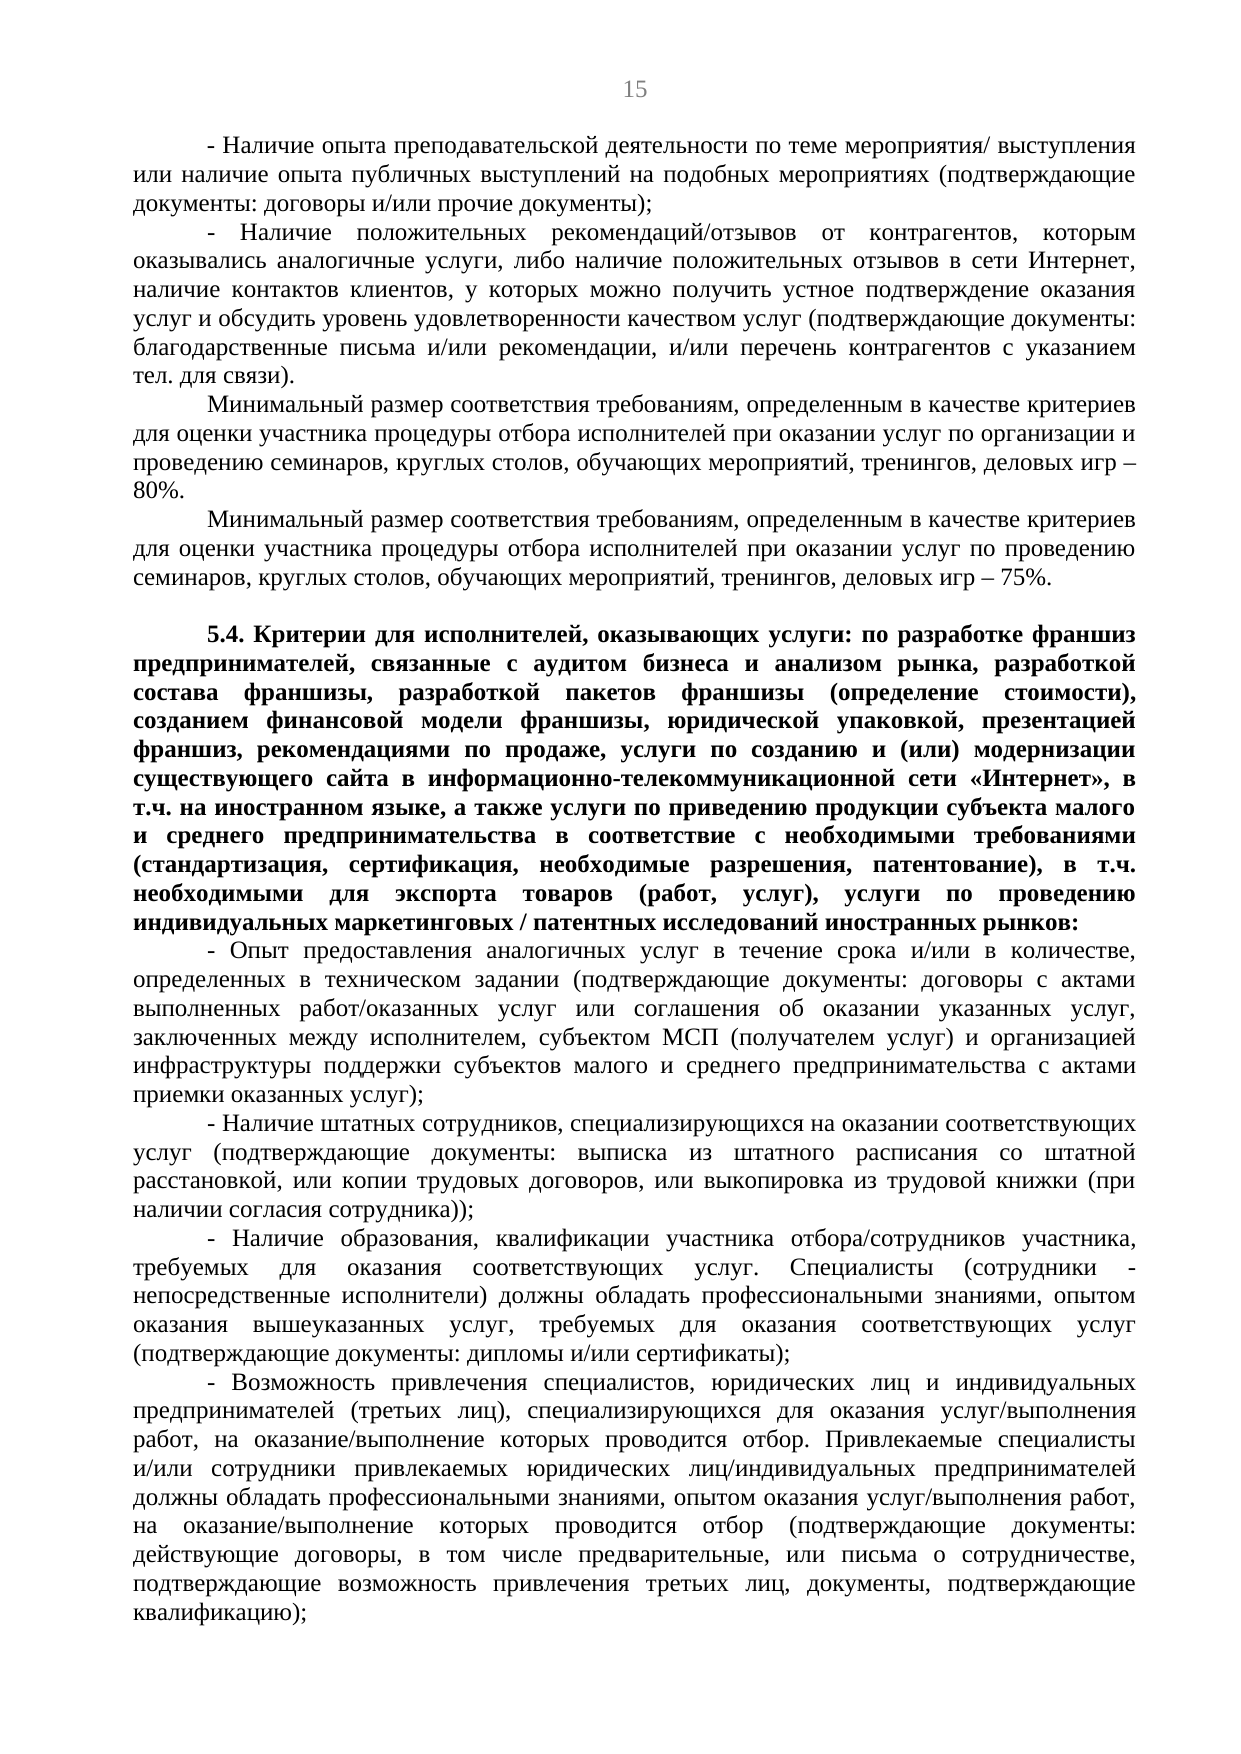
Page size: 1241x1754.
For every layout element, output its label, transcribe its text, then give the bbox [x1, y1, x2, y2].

list - Наличие штатных сотрудников, специализирующихся на оказании соответствующих услуг (подтверждающие документы: выписка из штатного расписания со штатной расстановкой, или копии трудовых договоров, или выкопировка из трудовой книжки (при наличии согласия сотрудника)); [133, 1108, 1137, 1223]
text - Наличие положительных рекомендаций/отзывов от контрагентов, которым оказывались аналогичные услуги, либо наличие положительных отзывов в сети Интернет, наличие контактов клиентов, у которых можно получить устное подтверждение оказания услуг и обсудить уровень удовлетворенности качеством услуг (подтверждающие документы: благодарственные письма и/или рекомендации, и/или перечень контрагентов с указанием тел. для связи). [133, 217, 1137, 389]
text Минимальный размер соответствия требованиям, определенным в качестве критериев для оценки участника процедуры отбора исполнителей при оказании услуг по организации и проведению семинаров, круглых столов, обучающих мероприятий, тренингов, деловых игр – 80%. [133, 389, 1137, 504]
text - Наличие образования, квалификации участника отбора/сотрудников участника, требуемых для оказания соответствующих услуг. Специалисты (сотрудники - непосредственные исполнители) должны обладать профессиональными знаниями, опытом оказания вышеуказанных услуг, требуемых для оказания соответствующих услуг (подтверждающие документы: дипломы и/или сертификаты); [133, 1223, 1137, 1367]
text - Возможность привлечения специалистов, юридических лиц и индивидуальных предпринимателей (третьих лиц), специализирующихся для оказания услуг/выполнения работ, на оказание/выполнение которых проводится отбор. Привлекаемые специалисты и/или сотрудники привлекаемых юридических лиц/индивидуальных предпринимателей должны обладать профессиональными знаниями, опытом оказания услуг/выполнения работ, на оказание/выполнение которых проводится отбор (подтверждающие документы: действующие договоры, в том числе предварительные, или письма о сотрудничестве, подтверждающие возможность привлечения третьих лиц, документы, подтверждающие квалификацию); [133, 1367, 1137, 1626]
list 5.4. Критерии для исполнителей, оказывающих услуги: по разработке франшиз предпринимателей, связанные с аудитом бизнеса и анализом рынка, разработкой состава франшизы, разработкой пакетов франшизы (определение стоимости), созданием финансовой модели франшизы, юридической упаковкой, презентацией франшиз, рекомендациями по продаже, услуги по созданию и (или) модернизации существующего сайта в информационно-телекоммуникационной сети «Интернет», в т.ч. на иностранном языке, а также услуги по приведению продукции субъекта малого и среднего предпринимательства в соответствие с необходимыми требованиями (стандартизация, сертификация, необходимые разрешения, патентование), в т.ч. необходимыми для экспорта товаров (работ, услуг), услуги по проведению индивидуальных маркетинговых / патентных исследований иностранных рынков: [133, 619, 1137, 936]
text - Наличие опыта преподавательской деятельности по теме мероприятия/ выступления или наличие опыта публичных выступлений на подобных мероприятиях (подтверждающие документы: договоры и/или прочие документы); [133, 131, 1137, 217]
list - Опыт предоставления аналогичных услуг в течение срока и/или в количестве, определенных в техническом задании (подтверждающие документы: договоры с актами выполненных работ/оказанных услуг или соглашения об оказании указанных услуг, заключенных между исполнителем, субъектом МСП (получателем услуг) и организацией инфраструктуры поддержки субъектов малого и среднего предпринимательства с актами приемки оказанных услуг); [133, 936, 1137, 1108]
text Минимальный размер соответствия требованиям, определенным в качестве критериев для оценки участника процедуры отбора исполнителей при оказании услуг по проведению семинаров, круглых столов, обучающих мероприятий, тренингов, деловых игр – 75%. [133, 504, 1137, 591]
